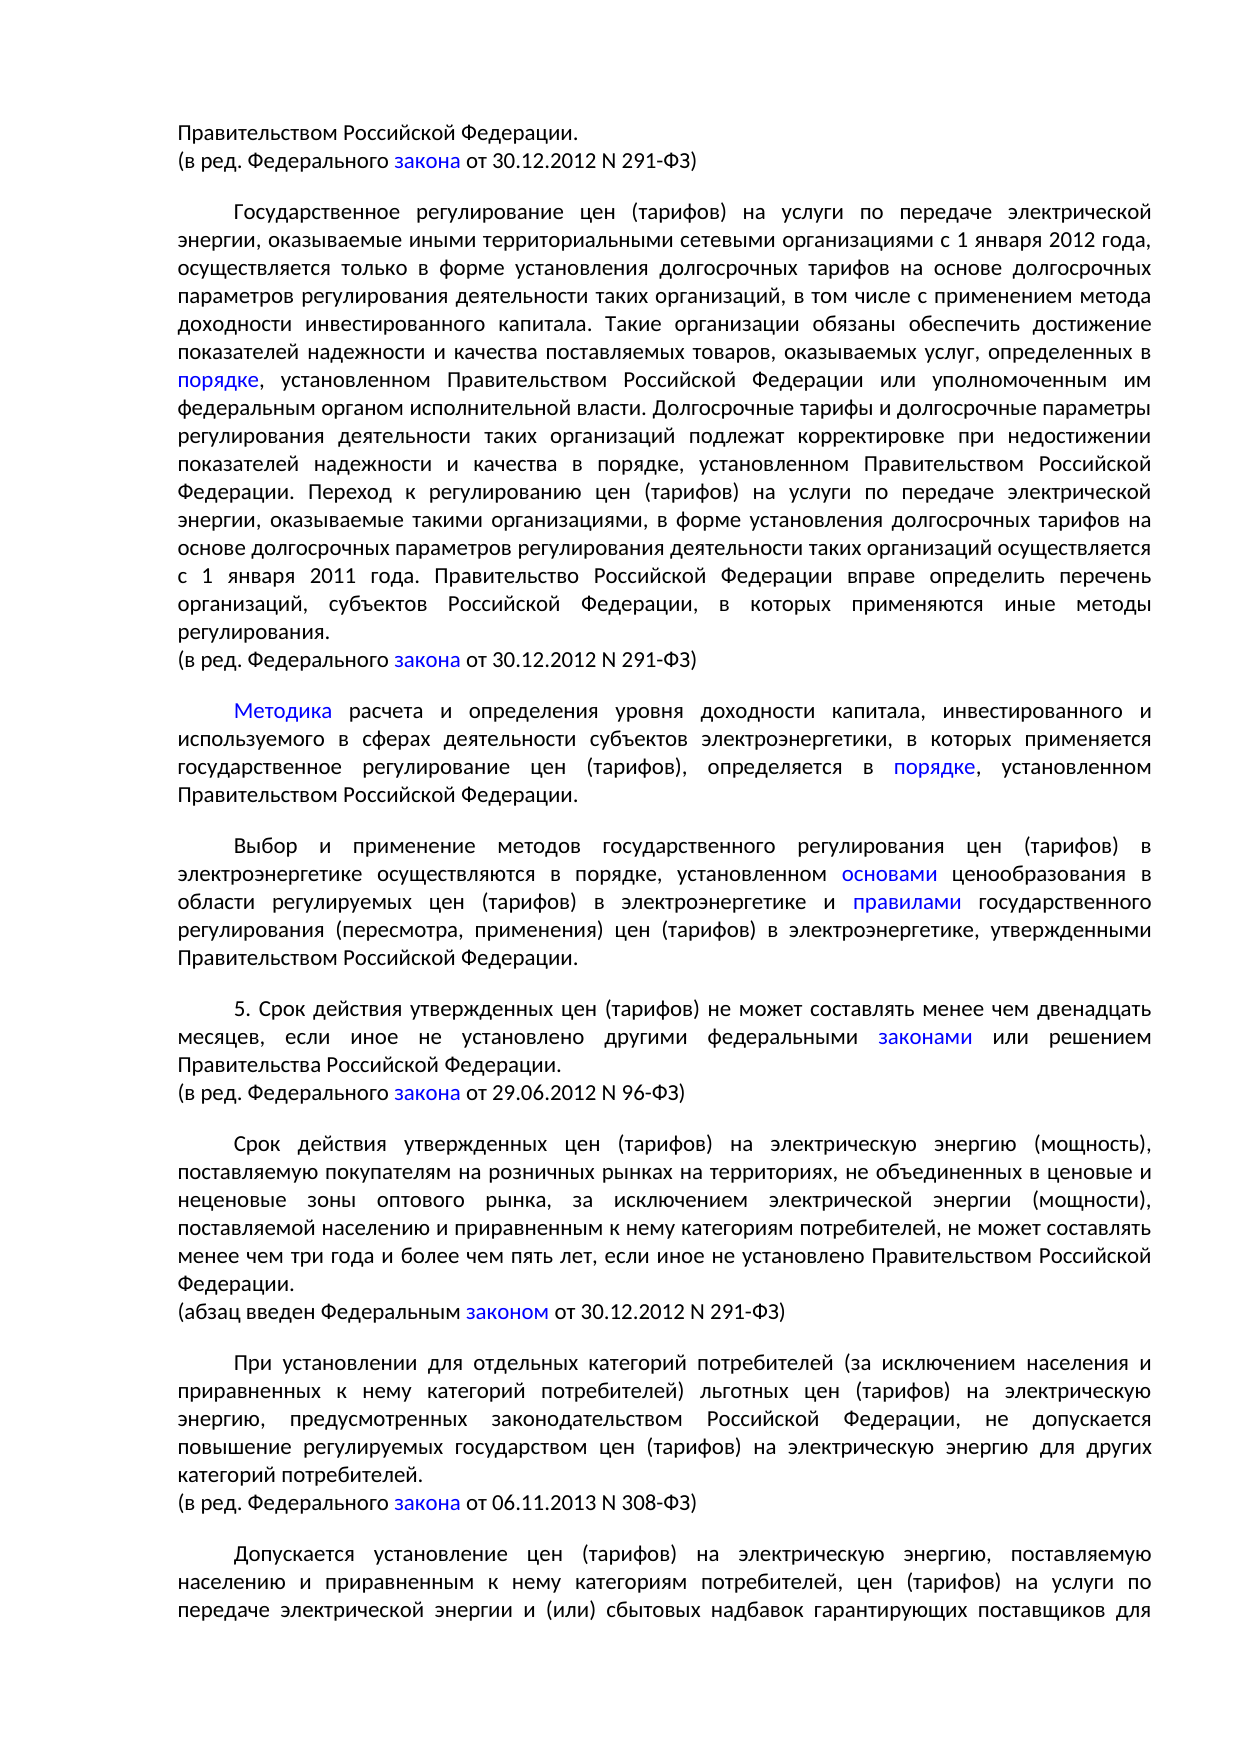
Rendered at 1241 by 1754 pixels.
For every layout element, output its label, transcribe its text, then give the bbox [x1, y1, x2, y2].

text (в ред. Федерального закона от 06.11.2013 N 308-ФЗ) [177, 1488, 1152, 1517]
text Выбор и применение методов государственного регулирования цен (тарифов) в электроэнергетике осуществляются в порядке, установленном основами ценообразования в области регулируемых цен (тарифов) в электроэнергетике и правилами государственного регулирования (пересмотра, применения) цен (тарифов) в электроэнергетике, утвержденными Правительством Российской Федерации. [177, 831, 1152, 971]
text Срок действия утвержденных цен (тарифов) на электрическую энергию (мощность), поставляемую покупателям на розничных рынках на территориях, не объединенных в ценовые и неценовые зоны оптового рынка, за исключением электрической энергии (мощности), поставляемой населению и приравненным к нему категориям потребителей, не может составлять менее чем три года и более чем пять лет, если иное не установлено Правительством Российской Федерации. [177, 1129, 1152, 1297]
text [177, 1539, 1152, 1623]
text (в ред. Федерального закона от 29.06.2012 N 96-ФЗ) [177, 1078, 1152, 1106]
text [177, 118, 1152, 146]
text Методика расчета и определения уровня доходности капитала, инвестированного и используемого в сферах деятельности субъектов электроэнергетики, в которых применяется государственное регулирование цен (тарифов), определяется в порядке, установленном Правительством Российской Федерации. [177, 696, 1152, 808]
text (в ред. Федерального закона от 30.12.2012 N 291-ФЗ) [177, 645, 1152, 673]
text 5. Срок действия утвержденных цен (тарифов) не может составлять менее чем двенадцать месяцев, если иное не установлено другими федеральными законами или решением Правительства Российской Федерации. [177, 994, 1152, 1078]
text (абзац введен Федеральным законом от 30.12.2012 N 291-ФЗ) [177, 1297, 1152, 1326]
text Государственное регулирование цен (тарифов) на услуги по передаче электрической энергии, оказываемые иными территориальными сетевыми организациями с 1 января 2012 года, осуществляется только в форме установления долгосрочных тарифов на основе долгосрочных параметров регулирования деятельности таких организаций, в том числе с применением метода доходности инвестированного капитала. Такие организации обязаны обеспечить достижение показателей надежности и качества поставляемых товаров, оказываемых услуг, определенных в порядке, установленном Правительством Российской Федерации или уполномоченным им федеральным органом исполнительной власти. Долгосрочные тарифы и долгосрочные параметры регулирования деятельности таких организаций подлежат корректировке при недостижении показателей надежности и качества в порядке, установленном Правительством Российской Федерации. Переход к регулированию цен (тарифов) на услуги по передаче электрической энергии, оказываемые такими организациями, в форме установления долгосрочных тарифов на основе долгосрочных параметров регулирования деятельности таких организаций осуществляется с 1 января 2011 года. Правительство Российской Федерации вправе определить перечень организаций, субъектов Российской Федерации, в которых применяются иные методы регулирования. [177, 197, 1152, 645]
text При установлении для отдельных категорий потребителей (за исключением населения и приравненных к нему категорий потребителей) льготных цен (тарифов) на электрическую энергию, предусмотренных законодательством Российской Федерации, не допускается повышение регулируемых государством цен (тарифов) на электрическую энергию для других категорий потребителей. [177, 1348, 1152, 1488]
text (в ред. Федерального закона от 30.12.2012 N 291-ФЗ) [177, 146, 1152, 174]
